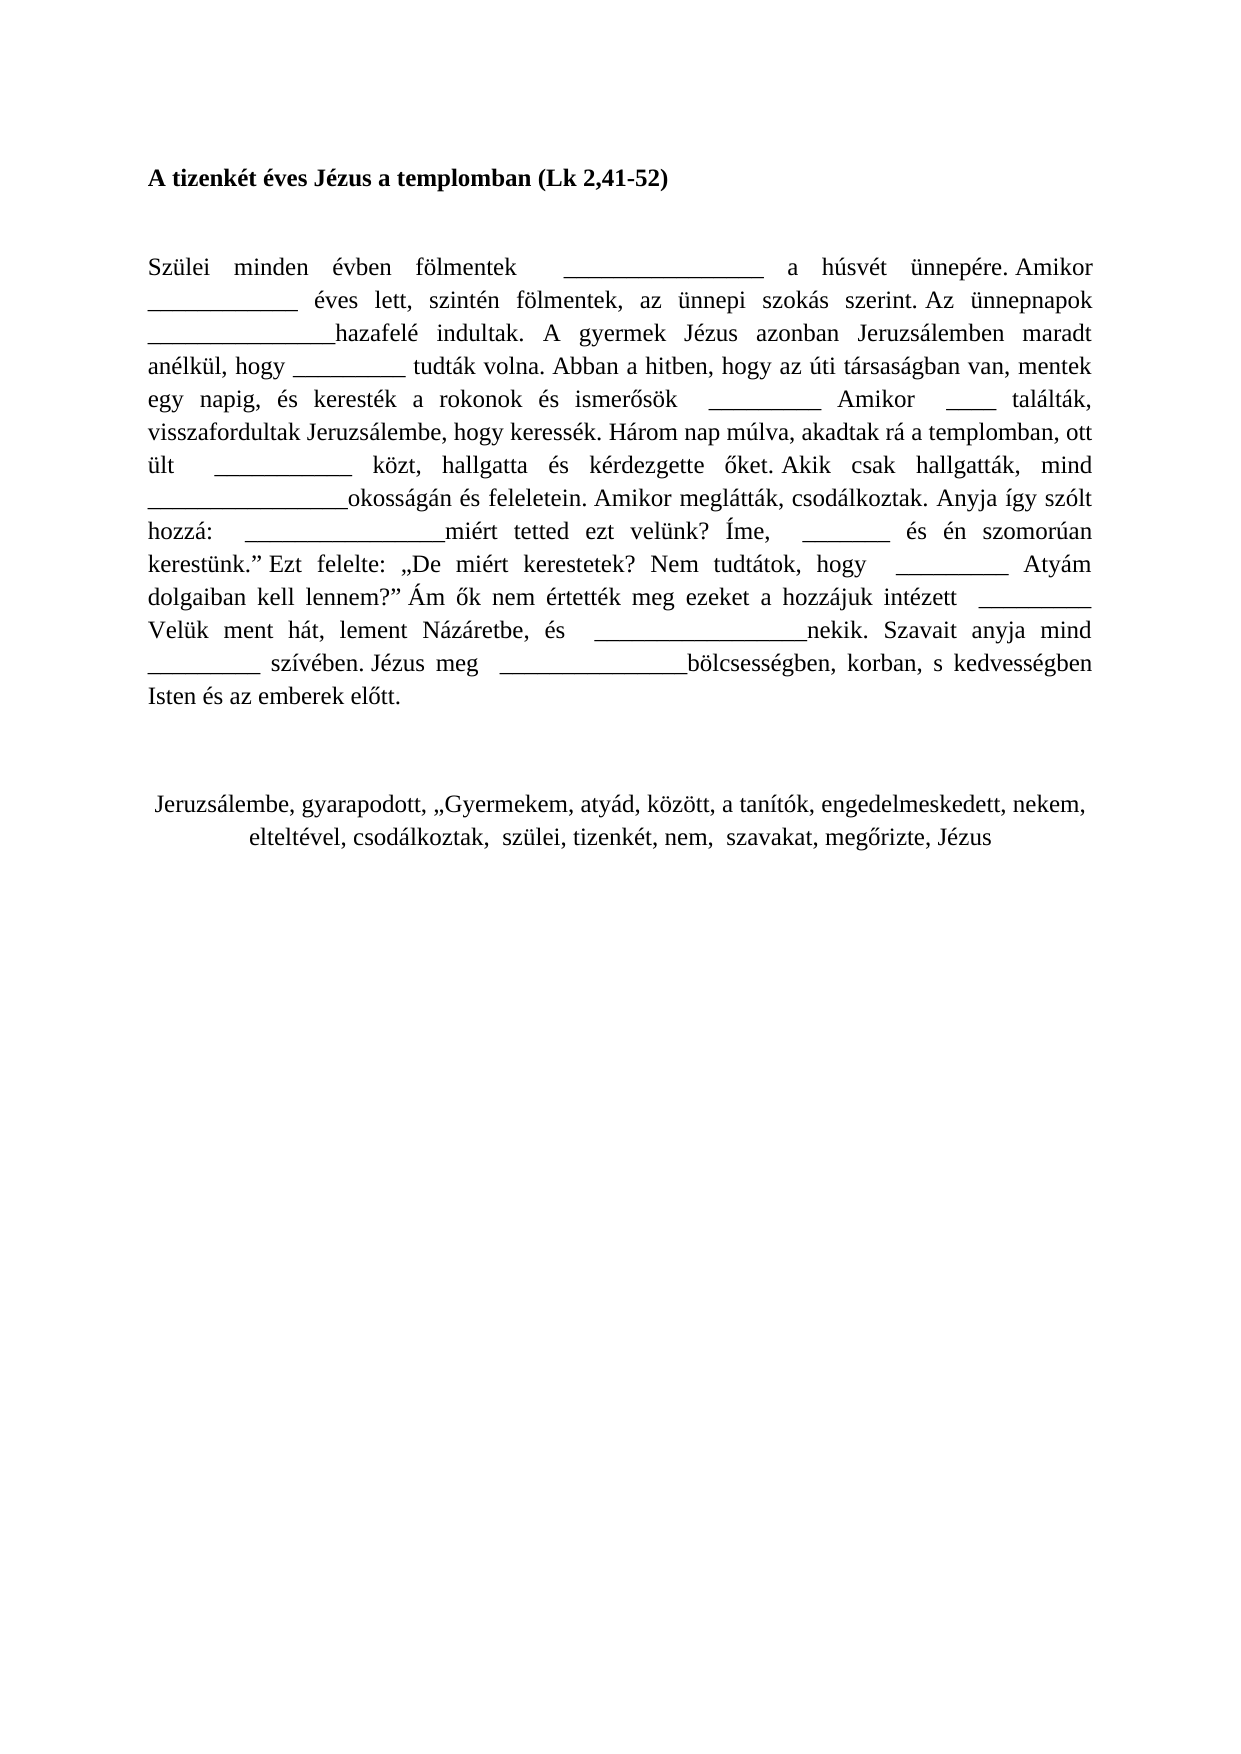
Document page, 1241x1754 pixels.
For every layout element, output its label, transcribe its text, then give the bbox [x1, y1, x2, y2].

text Jeruzsálembe, gyarapodott, „Gyermekem, atyád, között, a tanítók, engedelmeskedett, nekem, elteltével, csodálkoztak, szülei, tizenkét, nem, szavakat, megőrizte, Jézus [148, 789, 1093, 851]
text A tizenkét éves Jézus a templomban (Lk 2,41-52) [148, 163, 1093, 192]
text Szülei minden évben fölmentek ________________ a húsvét ünnepére. Amikor ____________ éves lett, szintén fölmentek, az ünnepi szokás szerint. Az ünnepnapok _______________hazafelé indultak. A gyermek Jézus azonban Jeruzsálemben maradt anélkül, hogy _________ tudták volna. Abban a hitben, hogy az úti társaságban van, mentek egy napig, és keresték a rokonok és ismerősök _________ Amikor ____ találták, visszafordultak Jeruzsálembe, hogy keressék. Három nap múlva, akadtak rá a templomban, ott ült ___________ közt, hallgatta és kérdezgette őket. Akik csak hallgatták, mind ________________okosságán és feleletein. Amikor meglátták, csodálkoztak. Anyja így szólt hozzá: ________________miért tetted ezt velünk? Íme, _______ és én szomorúan kerestünk.” Ezt felelte: „De miért kerestetek? Nem tudtátok, hogy _________ Atyám dolgaiban kell lennem?” Ám ők nem értették meg ezeket a hozzájuk intézett _________ Velük ment hát, lement Názáretbe, és _________________nekik. Szavait anyja mind _________ szívében. Jézus meg _______________bölcsességben, korban, s kedvességben Isten és az emberek előtt. [148, 545, 1093, 615]
text Szülei minden évben fölmentek ________________ a húsvét ünnepére. Amikor ____________ éves lett, szintén fölmentek, az ünnepi szokás szerint. Az ünnepnapok _______________hazafelé indultak. A gyermek Jézus azonban Jeruzsálemben maradt anélkül, hogy _________ tudták volna. Abban a hitben, hogy az úti társaságban van, mentek egy napig, és keresték a rokonok és ismerősök _________ Amikor ____ találták, visszafordultak Jeruzsálembe, hogy keressék. Három nap múlva, akadtak rá a templomban, ott ült ___________ közt, hallgatta és kérdezgette őket. Akik csak hallgatták, mind ________________okosságán és feleletein. Amikor meglátták, csodálkoztak. Anyja így szólt hozzá: ________________miért tetted ezt velünk? Íme, _______ és én szomorúan kerestünk.” Ezt felelte: „De miért kerestetek? Nem tudtátok, hogy _________ Atyám dolgaiban kell lennem?” Ám ők nem értették meg ezeket a hozzájuk intézett _________ Velük ment hát, lement Názáretbe, és _________________nekik. Szavait anyja mind _________ szívében. Jézus meg _______________bölcsességben, korban, s kedvességben Isten és az emberek előtt. [148, 413, 1093, 516]
